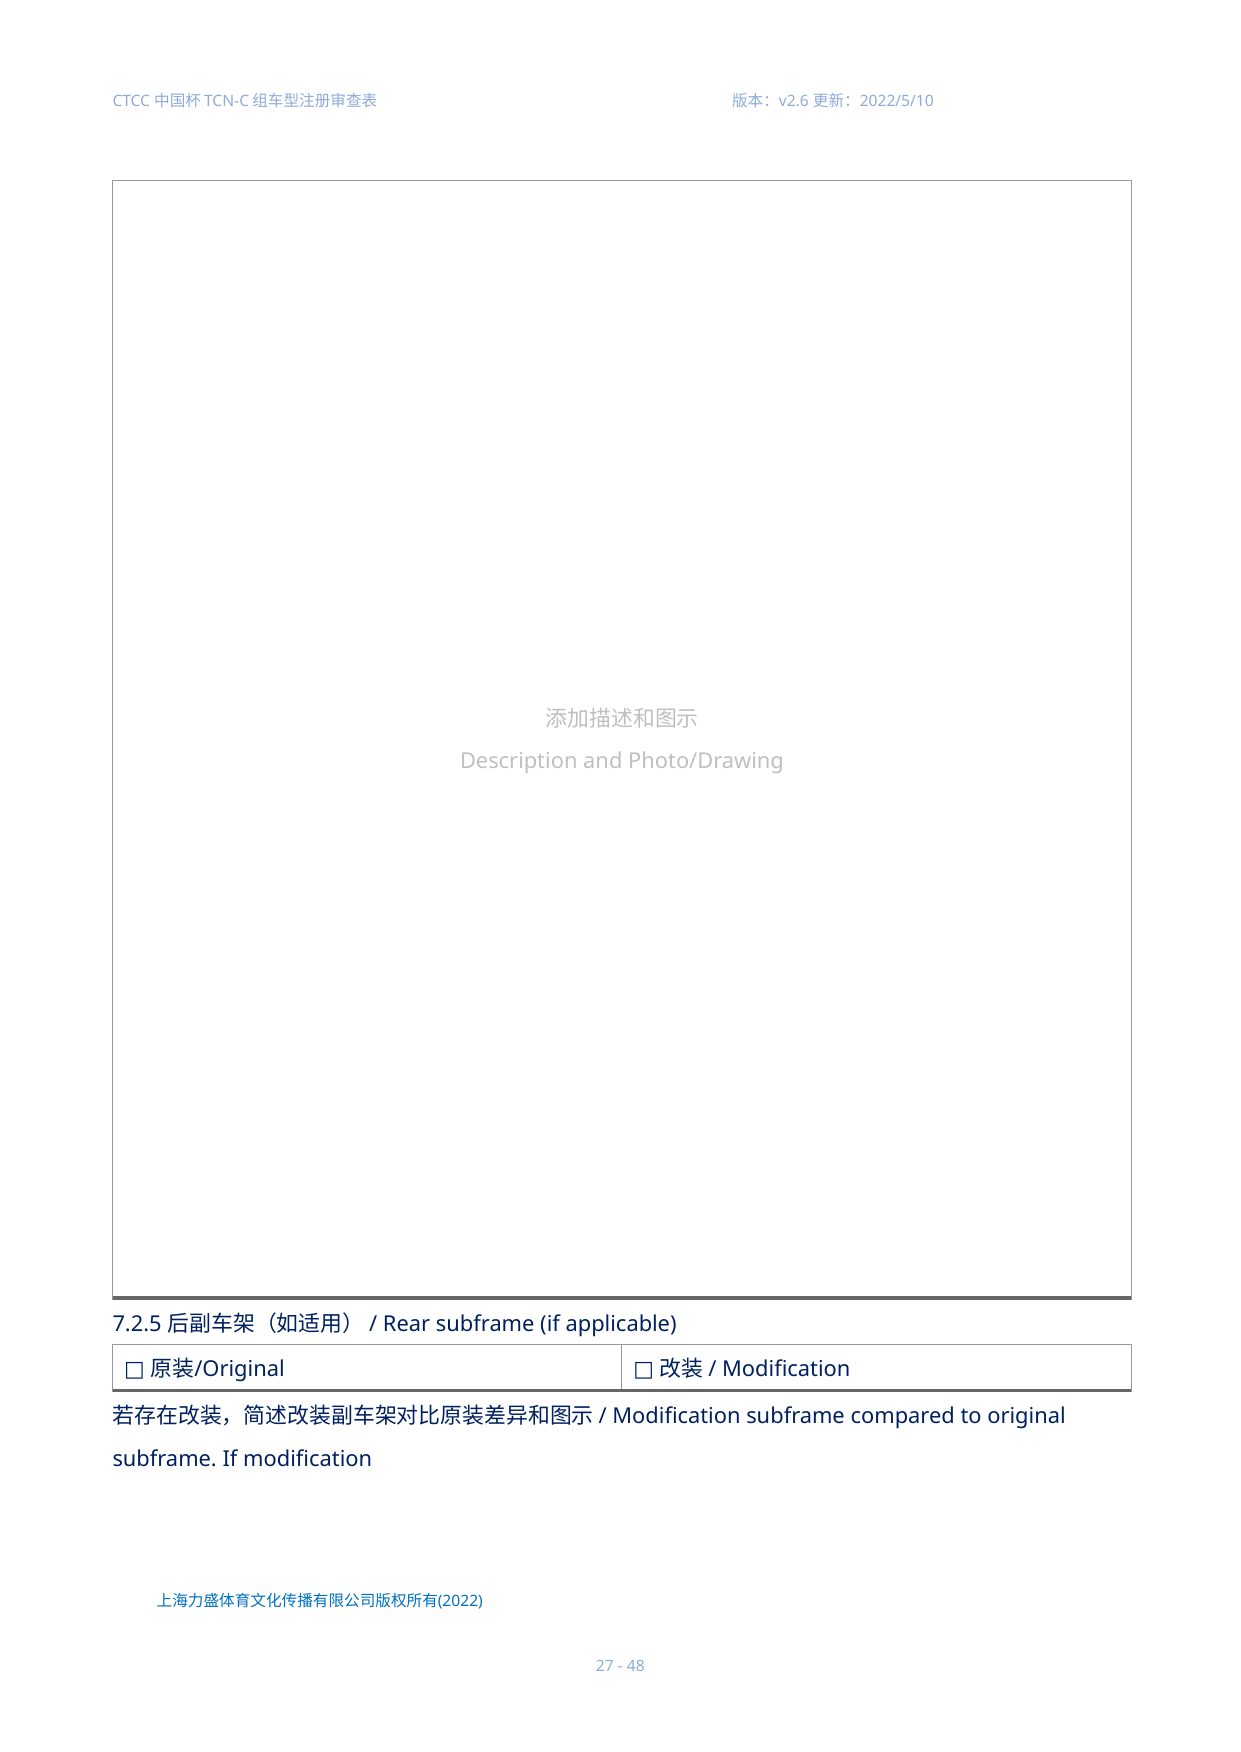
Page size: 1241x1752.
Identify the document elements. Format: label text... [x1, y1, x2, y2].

text 7.2.5 后副车架（如适用） / Rear subframe (if applicable) [112, 1300, 1128, 1344]
table_header 添加描述和图示 Description and Photo/Drawing [113, 181, 1131, 1296]
table_header □ 改装 / Modification [622, 1345, 1131, 1389]
table_header □ 原装/Original [113, 1345, 621, 1389]
text 若存在改装，简述改装副车架对比原装差异和图示 / Modification subframe compared to original subframe. If modification [112, 1392, 1128, 1480]
